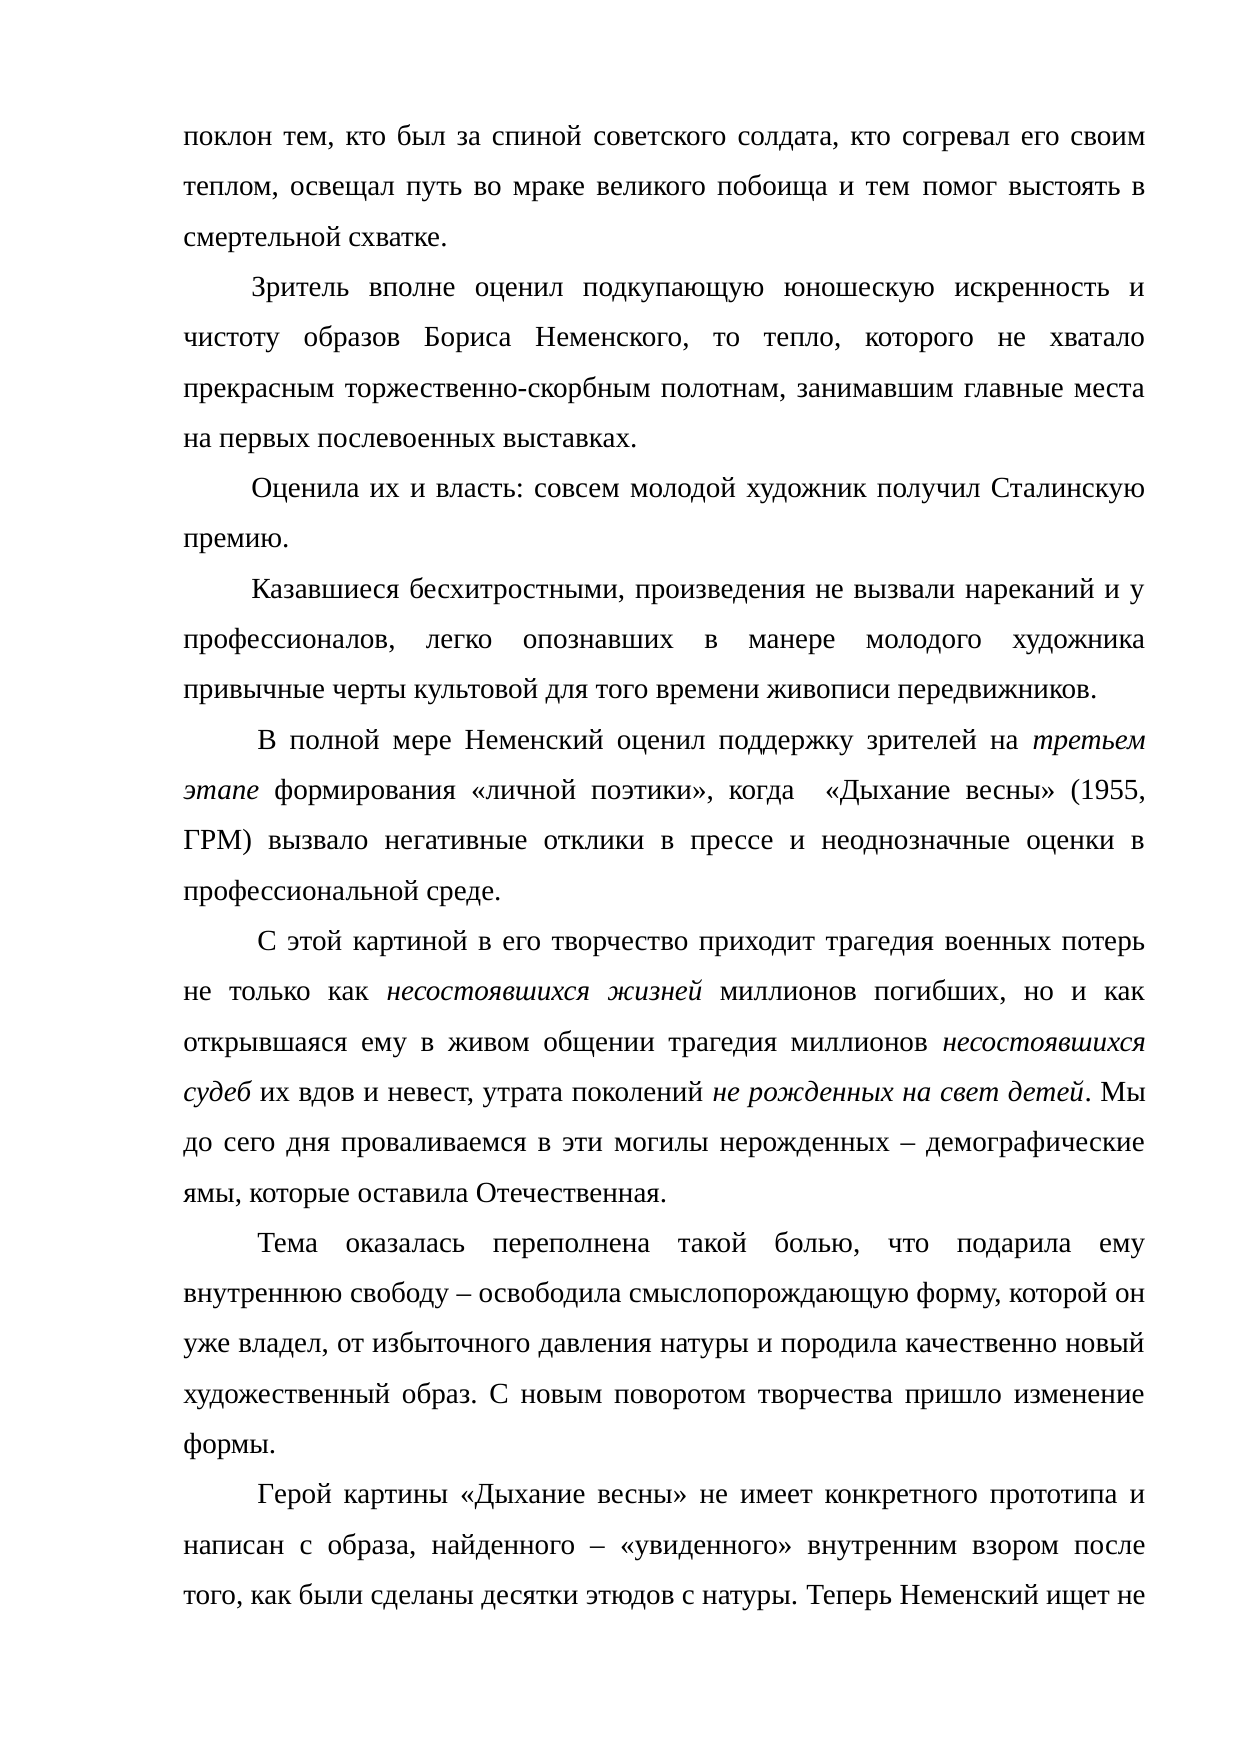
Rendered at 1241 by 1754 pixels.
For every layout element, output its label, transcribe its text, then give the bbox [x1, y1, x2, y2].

text Зритель вполне оценил подкупающую юношескую искренность и чистоту образов Бориса Неменского, то тепло, которого не хватало прекрасным торжественно-скорбным полотнам, занимавшим главные места на первых послевоенных выставках. [183, 269, 1146, 453]
text В полной мере Неменский оценил поддержку зрителей на третьем этапе формирования «личной поэтики», когда «Дыхание весны» (1955, ГРМ) вызвало негативные отклики в прессе и неоднозначные оценки в профессиональной среде. [183, 722, 1146, 906]
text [183, 118, 1146, 252]
text С этой картиной в его творчество приходит трагедия военных потерь не только как несостоявшихся жизней миллионов погибших, но и как открывшаяся ему в живом общении трагедия миллионов несостоявшихся судеб их вдов и невест, утрата поколений не рожденных на свет детей. Мы до сего дня проваливаемся в эти могилы нерожденных – демографические ямы, которые оставила Отечественная. [183, 923, 1146, 1208]
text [183, 1477, 1146, 1611]
text Тема оказалась переполнена такой болью, что подарила ему внутреннюю свободу – освободила смыслопорождающую форму, которой он уже владел, от избыточного давления натуры и породила качественно новый художественный образ. С новым поворотом творчества пришло изменение формы. [183, 1225, 1146, 1460]
text Оценила их и власть: совсем молодой художник получил Сталинскую премию. [183, 470, 1146, 554]
text Казавшиеся бесхитростными, произведения не вызвали нареканий и у профессионалов, легко опознавших в манере молодого художника привычные черты культовой для того времени живописи передвижников. [183, 571, 1146, 705]
